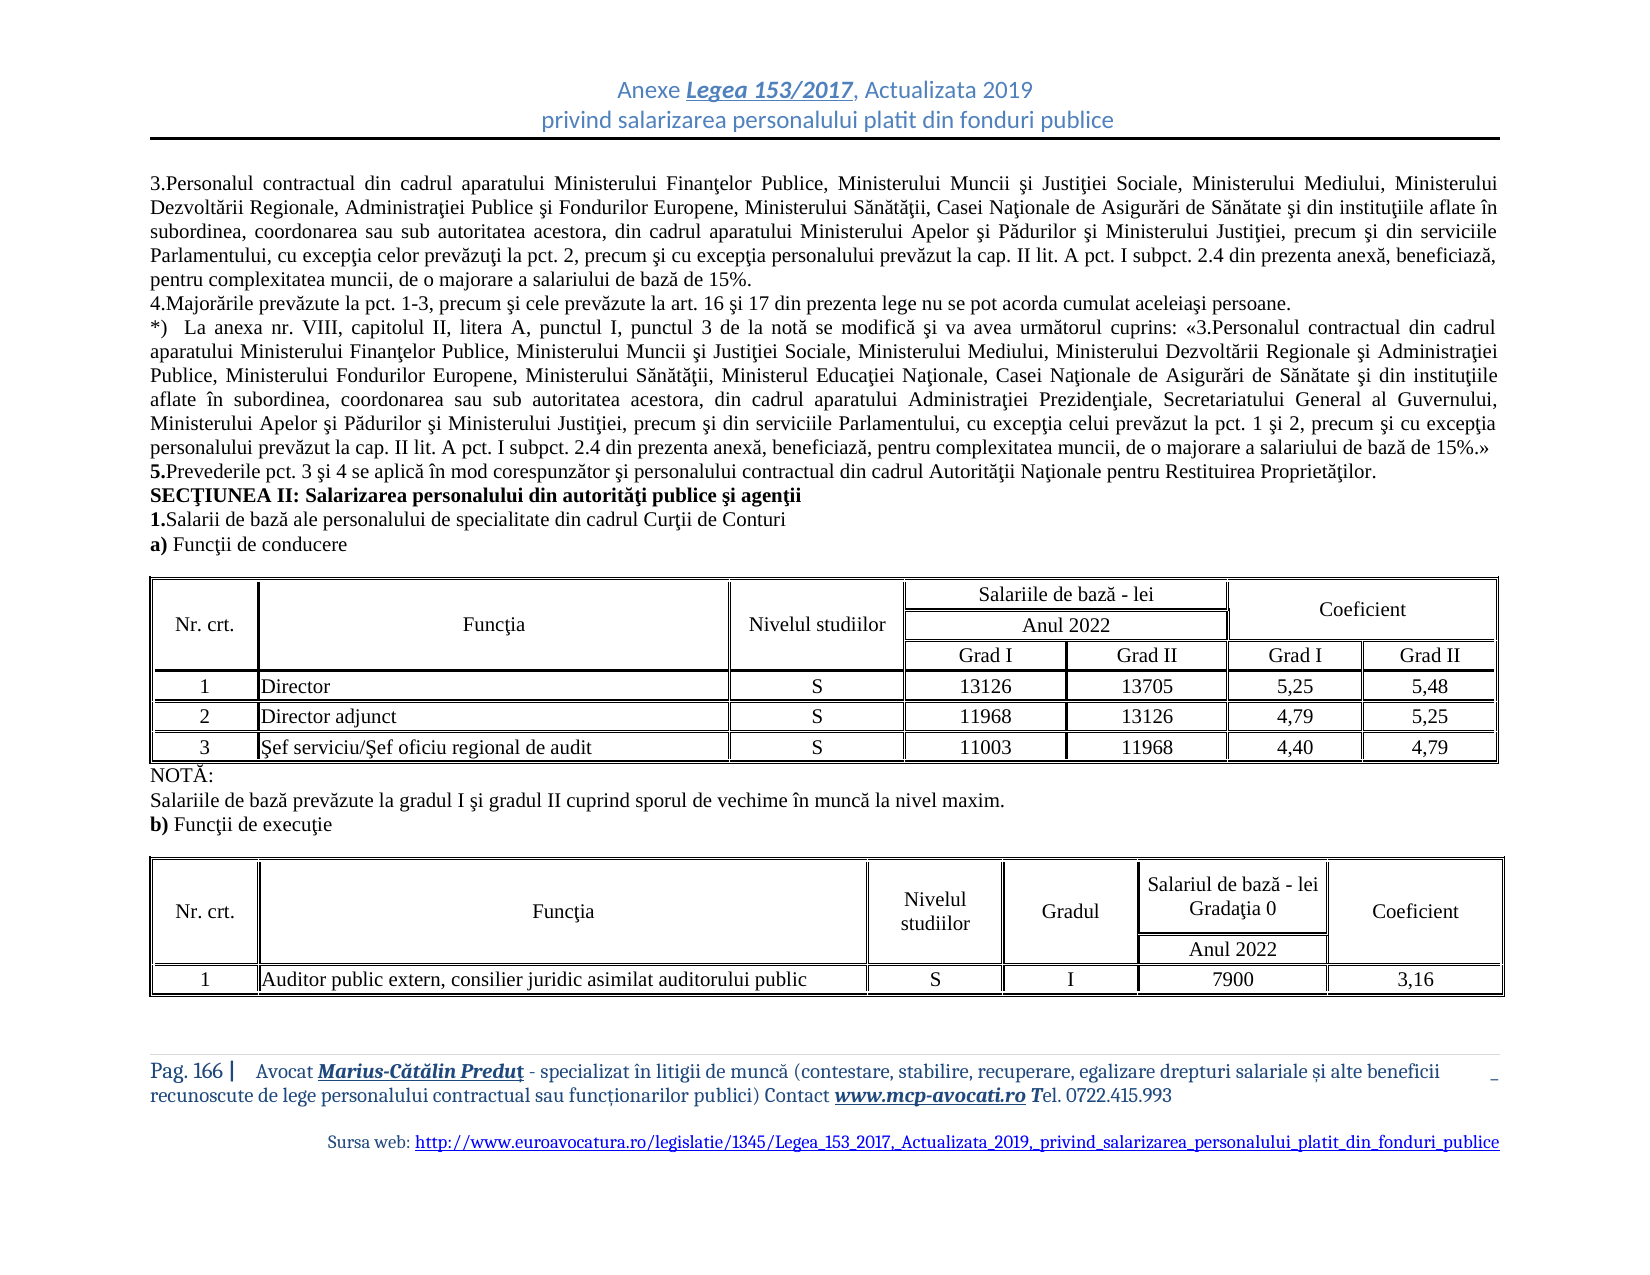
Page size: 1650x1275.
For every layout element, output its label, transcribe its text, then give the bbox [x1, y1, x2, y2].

text b) Funcţii de execuţie [150, 812, 1500, 836]
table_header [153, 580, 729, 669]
text a) Funcţii de conducere [150, 531, 1500, 556]
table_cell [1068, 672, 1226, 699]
text 4.Majorările prevăzute la pct. 1-3, precum şi cele prevăzute la art. 16 şi 17 din prezenta lege nu se pot acorda cumulat aceleiaşi persoane. [150, 291, 1500, 315]
text 1.Salarii de bază ale personalului de specialitate din cadrul Curţii de Conturi [150, 507, 1500, 531]
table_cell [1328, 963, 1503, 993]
text 5.Prevederile pct. 3 şi 4 se aplică în mod corespunzător şi personalului contractual din cadrul Autorităţii Naţionale pentru Restituirea Proprietăţilor. [150, 459, 1500, 483]
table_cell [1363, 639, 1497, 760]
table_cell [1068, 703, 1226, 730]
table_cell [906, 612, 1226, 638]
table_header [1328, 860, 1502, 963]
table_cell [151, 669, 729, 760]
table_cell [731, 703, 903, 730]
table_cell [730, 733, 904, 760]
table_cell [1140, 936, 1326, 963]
text 3.Personalul contractual din cadrul aparatului Ministerului Finanţelor Publice, Ministerului Muncii şi Justiţiei Sociale, Ministerului Mediului, Ministerului Dezvoltării Regionale, Administraţiei Publice şi Fondurilor Europene, Ministerului Sănătăţii, Casei Naţionale de Asigurări de Sănătate şi din instituţiile aflate în subordinea, coordonarea sau sub autoritatea acestora, din cadrul aparatului Ministerului Apelor şi Pădurilor şi Ministerului Justiţiei, precum şi din serviciile Parlamentului, cu excepţia celor prevăzuţi la pct. 2, precum şi cu excepţia personalului prevăzut la cap. II lit. A pct. I subpct. 2.4 din prezenta anexă, beneficiază, pentru complexitatea muncii, de o majorare a salariului de bază de 15%. [150, 171, 1500, 291]
text SECŢIUNEA II: Salarizarea personalului din autorităţi publice şi agenţii [150, 483, 1500, 507]
text Salariile de bază prevăzute la gradul I şi gradul II cuprind sporul de vechime în muncă la nivel maxim. [150, 787, 1500, 812]
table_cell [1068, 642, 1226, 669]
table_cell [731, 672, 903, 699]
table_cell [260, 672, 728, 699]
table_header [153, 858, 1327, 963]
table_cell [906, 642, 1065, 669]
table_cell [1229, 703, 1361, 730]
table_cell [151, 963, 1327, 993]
text NOTĂ: [150, 763, 1500, 787]
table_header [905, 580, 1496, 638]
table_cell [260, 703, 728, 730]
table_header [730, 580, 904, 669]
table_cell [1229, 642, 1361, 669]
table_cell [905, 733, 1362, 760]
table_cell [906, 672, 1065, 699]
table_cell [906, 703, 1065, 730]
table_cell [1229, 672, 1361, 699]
text *) La anexa nr. VIII, capitolul II, litera A, punctul I, punctul 3 de la notă se modifică şi va avea următorul cuprins: «3.Personalul contractual din cadrul aparatului Ministerului Finanţelor Publice, Ministerului Muncii şi Justiţiei Sociale, Ministerului Mediului, Ministerului Dezvoltării Regionale şi Administraţiei Publice, Ministerului Fondurilor Europene, Ministerului Sănătăţii, Ministerul Educaţiei Naţionale, Casei Naţionale de Asigurări de Sănătate şi din instituţiile aflate în subordinea, coordonarea sau sub autoritatea acestora, din cadrul aparatului Administraţiei Prezidenţiale, Secretariatului General al Guvernului, Ministerului Apelor şi Pădurilor şi Ministerului Justiţiei, precum şi din serviciile Parlamentului, cu excepţia celui prevăzut la pct. 1 şi 2, precum şi cu excepţia personalului prevăzut la cap. II lit. A pct. I subpct. 2.4 din prezenta anexă, beneficiază, pentru complexitatea muncii, de o majorare a salariului de bază de 15%.» [150, 315, 1500, 459]
